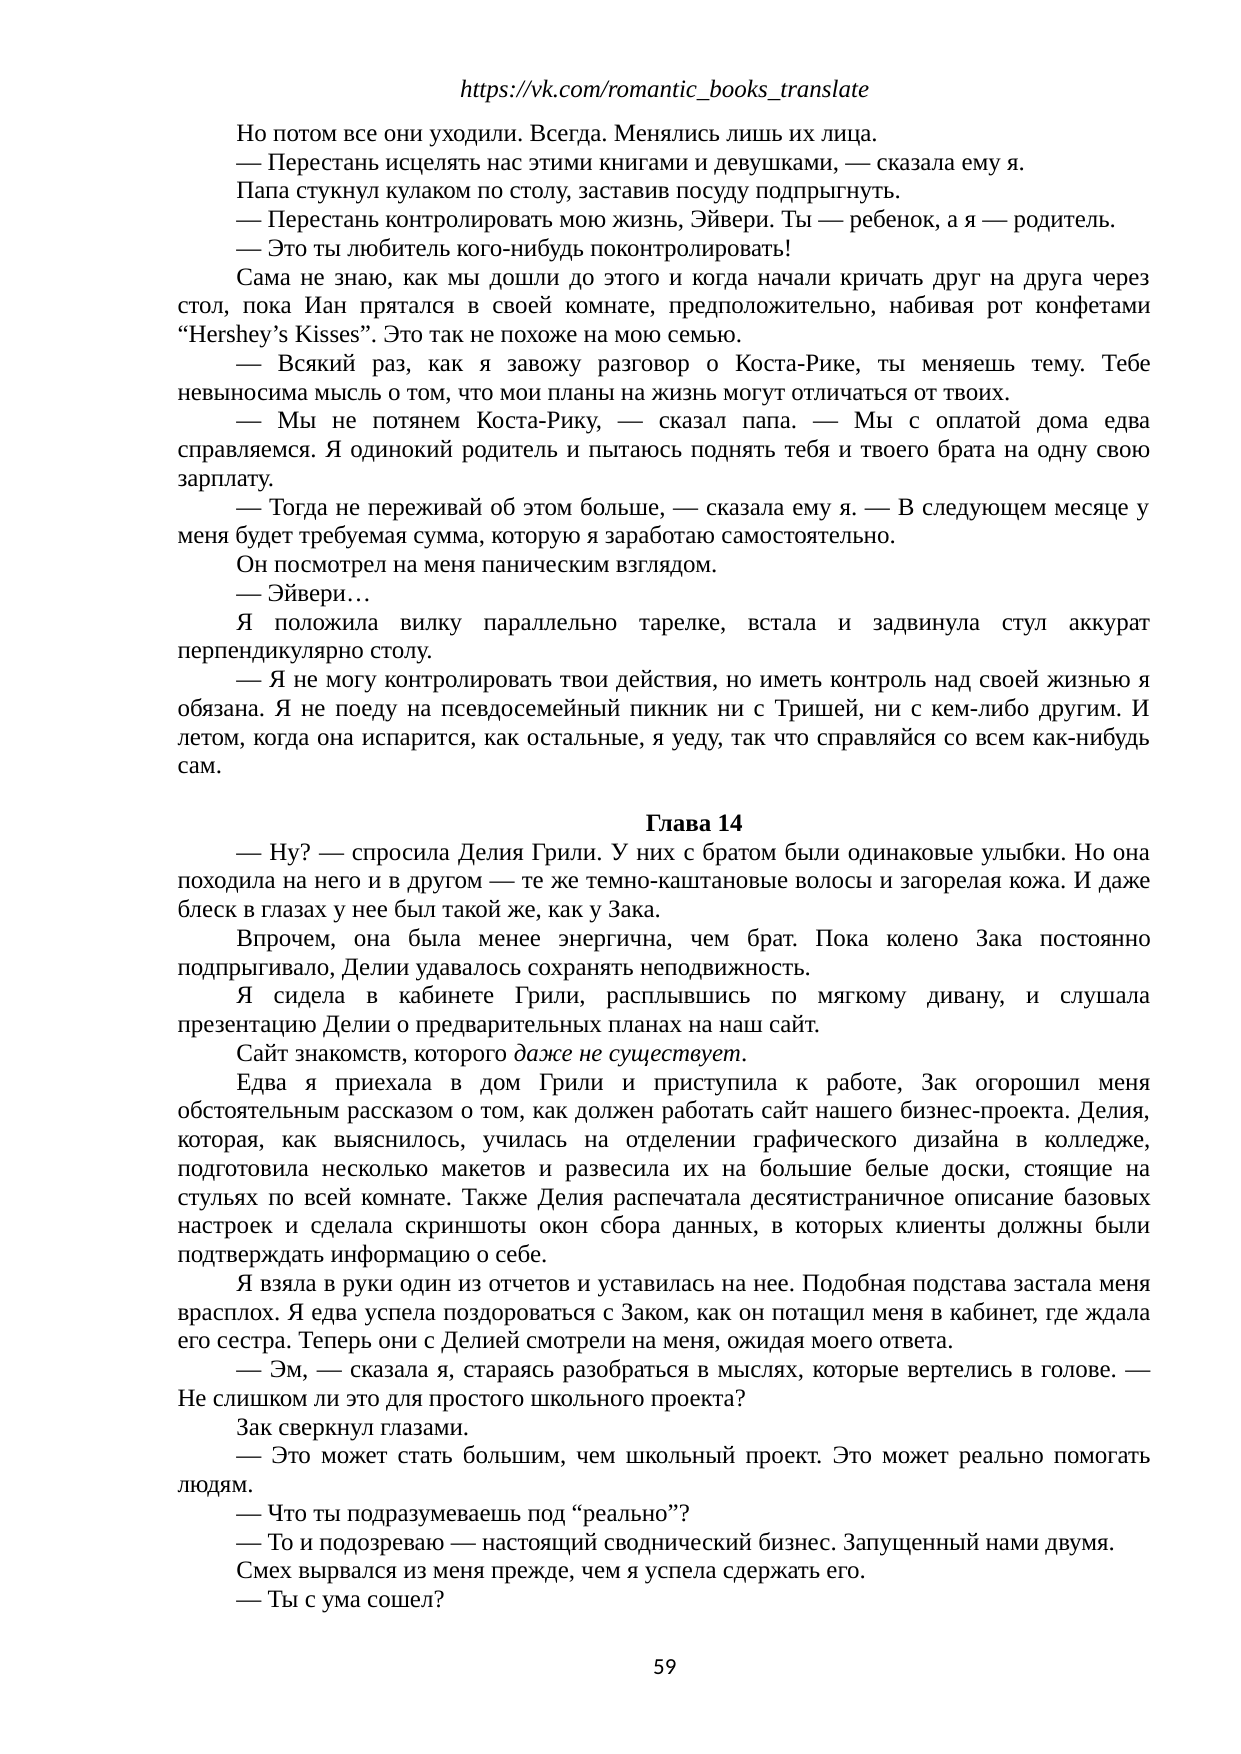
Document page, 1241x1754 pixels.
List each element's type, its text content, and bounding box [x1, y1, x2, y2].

text Смех вырвался из меня прежде, чем я успела сдержать его. [177, 1556, 1152, 1584]
text Cама не знаю, как мы дошли до этого и когда начали кричать друг на друга через стол, пока Иан прятался в своей комнате, предположительно, набивая рот конфетами “Hershey’s Kisses”. Это так не похоже на мою семью. [177, 262, 1152, 348]
text — Это ты любитель кого-нибудь поконтролировать! [177, 233, 1152, 262]
text Но потом все они уходили. Всегда. Менялись лишь их лица. [177, 118, 1152, 147]
text — Перестань исцелять нас этими книгами и девушками, — сказала ему я. [177, 147, 1152, 176]
text — Всякий раз, как я завожу разговор о Коста-Рике, ты меняешь тему. Тебе невыносима мысль о том, что мои планы на жизнь могут отличаться от твоих. [177, 348, 1152, 406]
text — Мы не потянем Коста-Рику, — сказал папа. — Мы с оплатой дома едва справляемся. Я одинокий родитель и пытаюсь поднять тебя и твоего брата на одну свою зарплату. [177, 406, 1152, 492]
text — Перестань контролировать мою жизнь, Эйвери. Ты — ребенок, а я — родитель. [177, 204, 1152, 233]
text Сайт знакомств, которого даже не существует. [177, 1038, 1152, 1067]
text — То и подозреваю — настоящий своднический бизнес. Запущенный нами двумя. [177, 1527, 1152, 1556]
text — Это может стать большим, чем школьный проект. Это может реально помогать людям. [177, 1441, 1152, 1498]
text Я положила вилку параллельно тарелке, встала и задвинула стул аккурат перпендикулярно столу. [177, 607, 1152, 664]
text Едва я приехала в дом Грили и приступила к работе, Зак огорошил меня обстоятельным рассказом о том, как должен работать сайт нашего бизнес-проекта. Делия, которая, как выяснилось, училась на отделении графического дизайна в колледже, подготовила несколько макетов и развесила их на большие белые доски, стоящие на стульях по всей комнате. Также Делия распечатала десятистраничное описание базовых настроек и сделала скриншоты окон сбора данных, в которых клиенты должны были подтверждать информацию о себе. [177, 1067, 1152, 1268]
text — Эйвери… [177, 578, 1152, 607]
text — Эм, — сказала я, стараясь разобраться в мыслях, которые вертелись в голове. — Не слишком ли это для простого школьного проекта? [177, 1354, 1152, 1412]
text Я взяла в руки один из отчетов и уставилась на нее. Подобная подстава застала меня врасплох. Я едва успела поздороваться с Заком, как он потащил меня в кабинет, где ждала его сестра. Теперь они с Делией смотрели на меня, ожидая моего ответа. [177, 1268, 1152, 1354]
text Он посмотрел на меня паническим взглядом. [177, 549, 1152, 578]
text Впрочем, она была менее энергична, чем брат. Пока колено Зака постоянно подпрыгивало, Делии удавалось сохранять неподвижность. [177, 923, 1152, 981]
text Папа стукнул кулаком по столу, заставив посуду подпрыгнуть. [177, 176, 1152, 204]
text — Ну? — спросила Делия Грили. У них с братом были одинаковые улыбки. Но она походила на него и в другом — те же темно-каштановые волосы и загорелая кожа. И даже блеск в глазах у нее был такой же, как у Зака. [177, 837, 1152, 923]
text — Тогда не переживай об этом больше, — сказала ему я. — В следующем месяце у меня будет требуемая сумма, которую я заработаю самостоятельно. [177, 492, 1152, 549]
text — Ты с ума сошел? [177, 1584, 1152, 1613]
text — Я не могу контролировать твои действия, но иметь контроль над своей жизнью я обязана. Я не поеду на псевдосемейный пикник ни с Тришей, ни с кем-либо другим. И летом, когда она испарится, как остальные, я уеду, так что справляйся со всем как-нибудь сам. [177, 664, 1152, 779]
text Я сидела в кабинете Грили, расплывшись по мягкому дивану, и слушала презентацию Делии о предварительных планах на наш сайт. [177, 981, 1152, 1038]
text Глава 14 [177, 808, 1152, 837]
text Зак сверкнул глазами. [177, 1412, 1152, 1441]
text — Что ты подразумеваешь под “реально”? [177, 1498, 1152, 1527]
